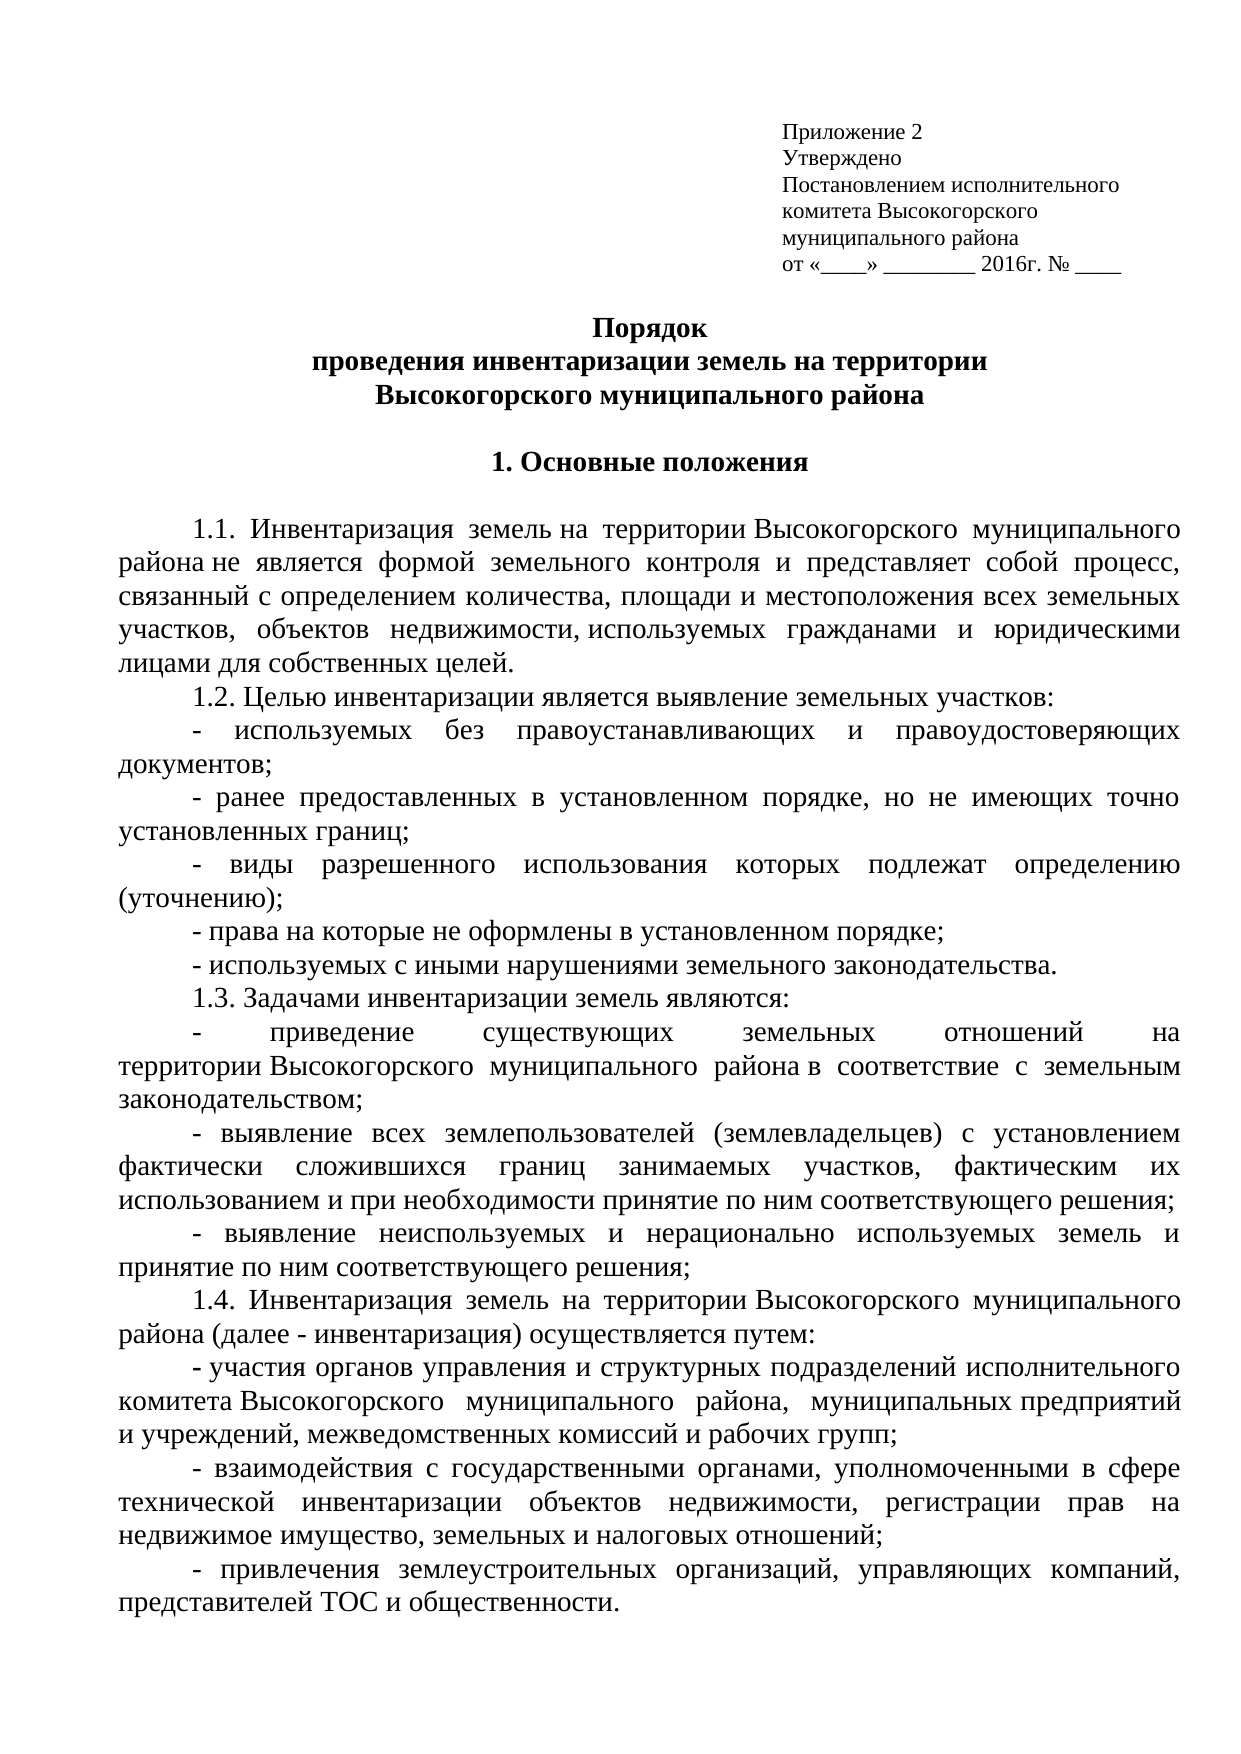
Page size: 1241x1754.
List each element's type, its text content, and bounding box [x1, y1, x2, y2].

text Утверждено [782, 144, 1181, 171]
text Порядок [118, 310, 1181, 343]
text - участия органов управления и структурных подразделений исполнительного комитета Высокогорского муниципального района, муниципальных предприятий и учреждений, межведомственных комиссий и рабочих групп; [118, 1349, 1181, 1450]
text - ранее предоставленных в установленном порядке, но не имеющих точно установленных границ; [118, 779, 1181, 846]
text Приложение 2 [782, 118, 1181, 144]
text - выявление неиспользуемых и нерационально используемых земель и принятие по ним соответствующего решения; [118, 1215, 1181, 1282]
text 1.3. Задачами инвентаризации земель являются: [118, 981, 1181, 1014]
text - виды разрешенного использования которых подлежат определению (уточнению); [118, 846, 1181, 913]
text 1.4. Инвентаризация земель на территории Высокогорского муниципального района (далее - инвентаризация) осуществляется путем: [118, 1282, 1181, 1349]
text - привлечения землеустроительных организаций, управляющих компаний, представителей ТОС и общественности. [118, 1551, 1181, 1618]
text от «____» ________ 2016г. № ____ [782, 250, 1181, 276]
text проведения инвентаризации земель на территории [118, 343, 1181, 377]
text Постановлением исполнительного [782, 171, 1181, 197]
text - права на которые не оформлены в установленном порядке; [118, 913, 1181, 947]
text - выявление всех землепользователей (землевладельцев) с установлением фактически сложившихся границ занимаемых участков, фактическим их использованием и при необходимости принятие по ним соответствующего решения; [118, 1115, 1181, 1215]
text - используемых без правоустанавливающих и правоудостоверяющих документов; [118, 712, 1181, 779]
text - приведение существующих земельных отношений на территории Высокогорского муниципального района в соответствие с земельным законодательством; [118, 1014, 1181, 1115]
text - взаимодействия с государственными органами, уполномоченными в сфере технической инвентаризации объектов недвижимости, регистрации прав на недвижимое имущество, земельных и налоговых отношений; [118, 1450, 1181, 1551]
text - используемых с иными нарушениями земельного законодательства. [118, 947, 1181, 981]
text муниципального района [782, 223, 1181, 250]
text Высокогорского муниципального района [118, 377, 1181, 410]
text комитета Высокогорского [782, 197, 1181, 223]
text 1. Основные положения [118, 444, 1181, 477]
text 1.2. Целью инвентаризации является выявление земельных участков: [118, 679, 1181, 712]
text 1.1. Инвентаризация земель на территории Высокогорского муниципального района не является формой земельного контроля и представляет собой процесс, связанный с определением количества, площади и местоположения всех земельных участков, объектов недвижимости, используемых гражданами и юридическими лицами для собственных целей. [118, 511, 1181, 679]
